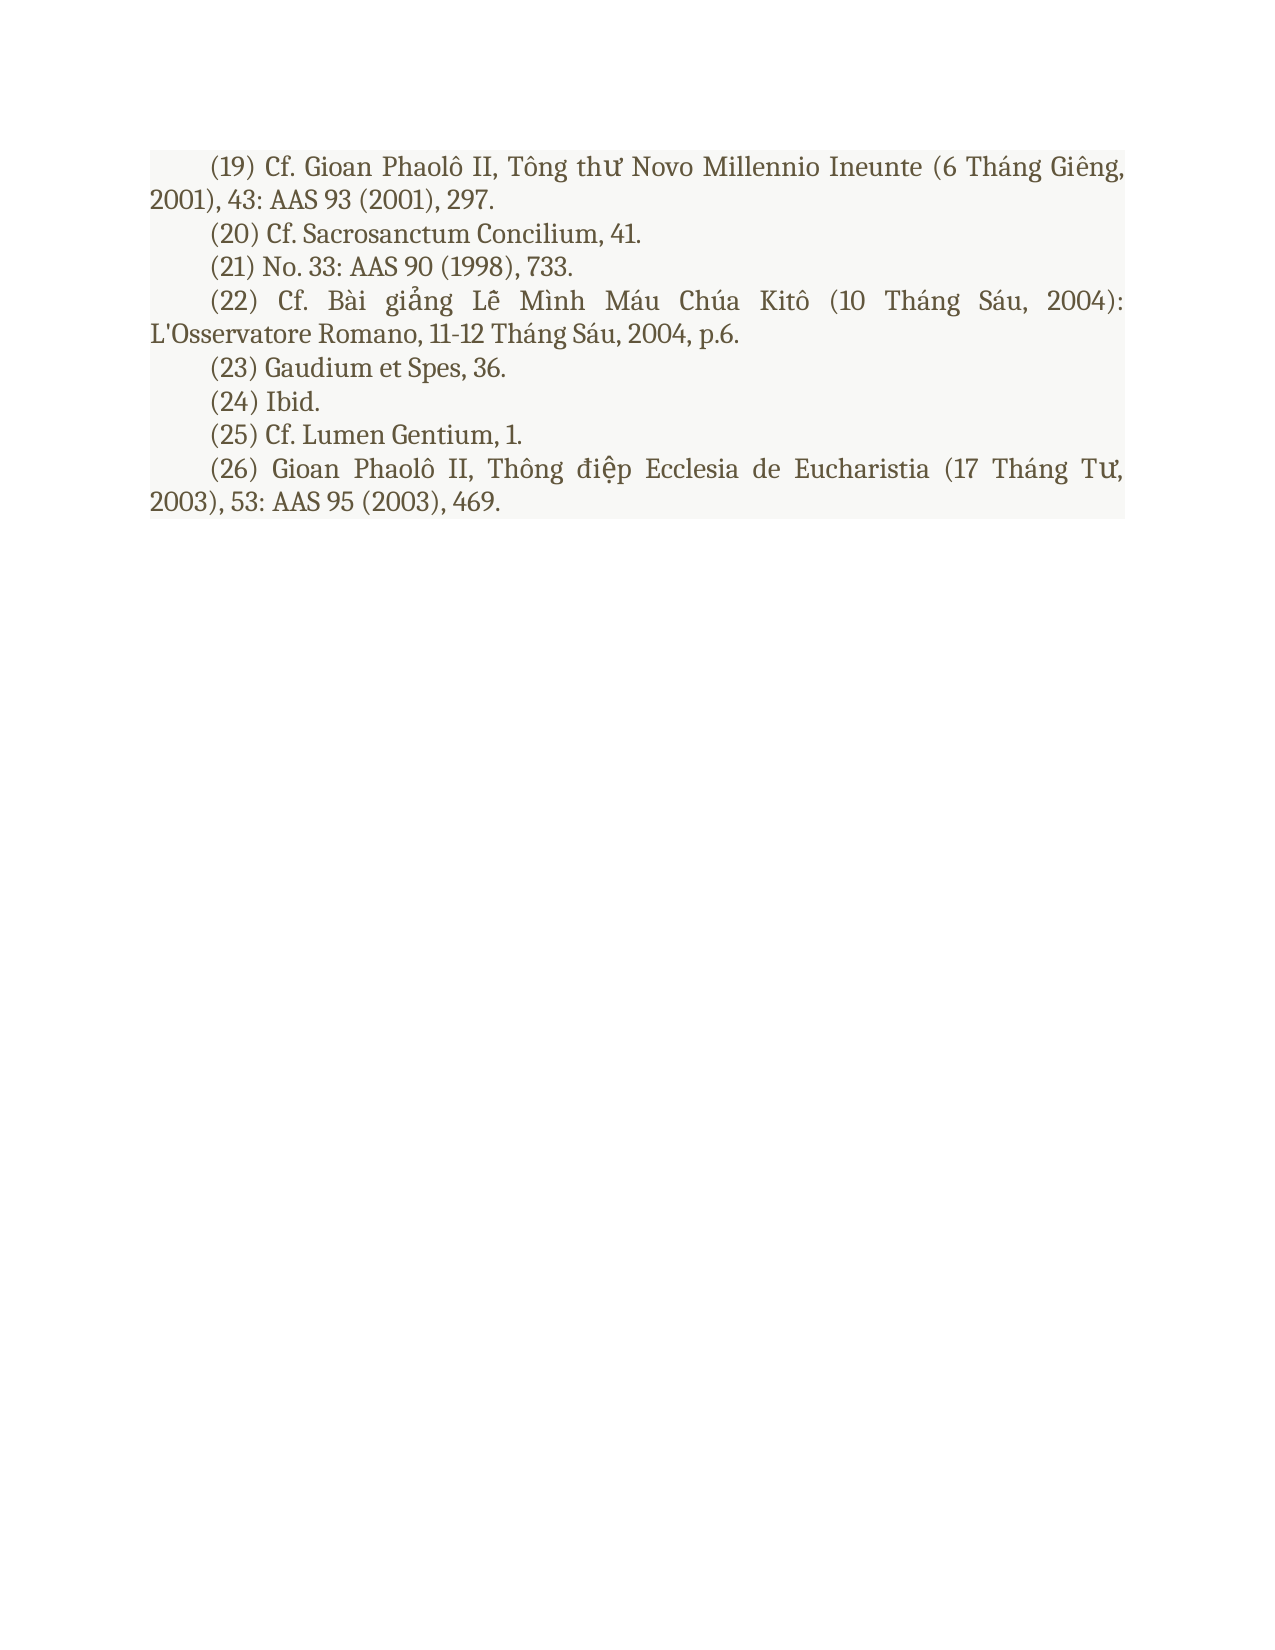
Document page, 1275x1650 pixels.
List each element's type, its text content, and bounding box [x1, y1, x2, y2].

text (25) Cf. Lumen Gentium, 1. [150, 418, 1125, 452]
text (24) Ibid. [150, 385, 1125, 418]
text (19) Cf. Gioan Phaolô II, Tông thư Novo Millennio Ineunte (6 Tháng Giêng, 2001), 43: AAS 93 (2001), 297. [150, 150, 1125, 217]
text (20) Cf. Sacrosanctum Concilium, 41. [150, 217, 1125, 251]
text (22) Cf. Bài giảng Lễ Mình Máu Chúa Kitô (10 Tháng Sáu, 2004): L'Osservatore Romano, 11-12 Tháng Sáu, 2004, p.6. [150, 284, 1125, 351]
text (26) Gioan Phaolô II, Thông điệp Ecclesia de Eucharistia (17 Tháng Tư, 2003), 53: AAS 95 (2003), 469. [150, 452, 1125, 519]
text (21) No. 33: AAS 90 (1998), 733. [150, 251, 1125, 284]
text (23) Gaudium et Spes, 36. [150, 351, 1125, 385]
